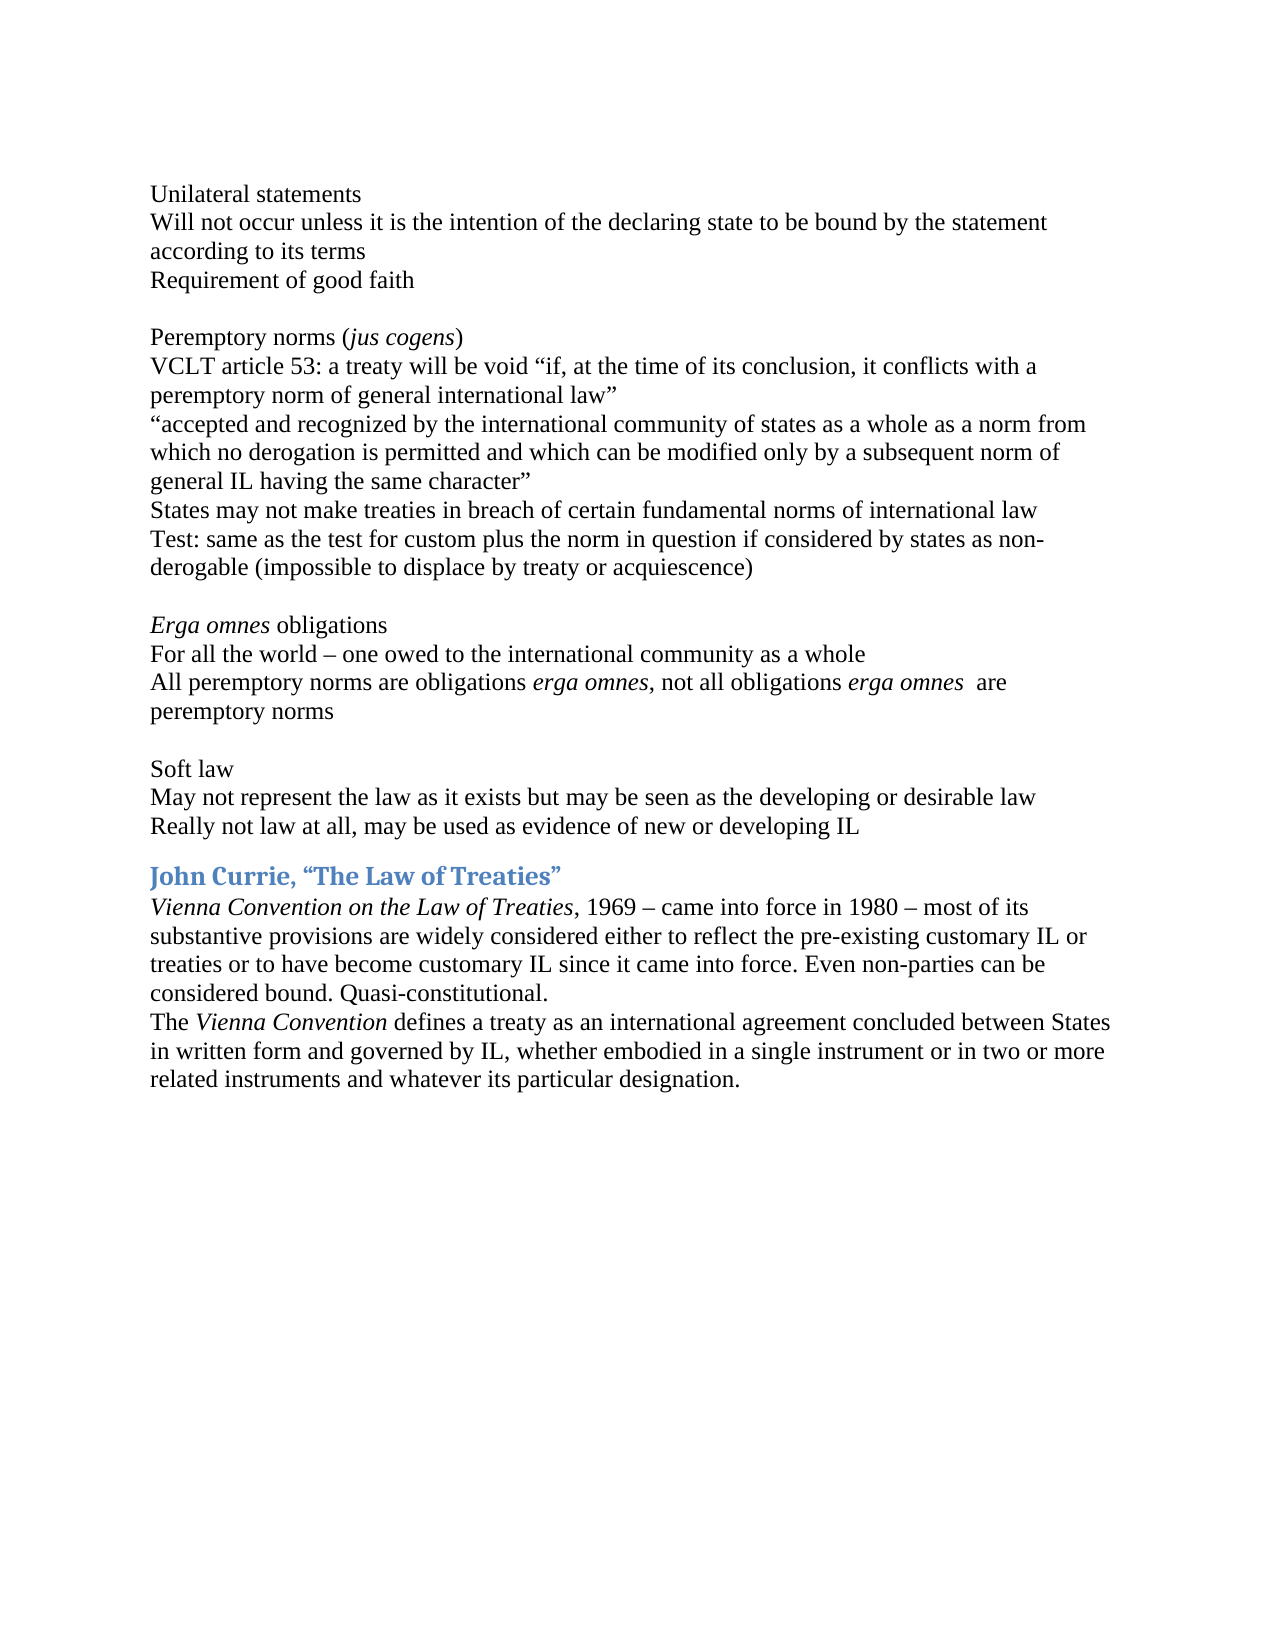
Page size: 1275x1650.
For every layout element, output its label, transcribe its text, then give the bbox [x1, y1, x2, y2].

text Test: same as the test for custom plus the norm in question if considered by states as non-derogable (impossible to displace by treaty or acquiescence) [150, 524, 1125, 581]
text Vienna Convention on the Law of Treaties, 1969 – came into force in 1980 – most of its substantive provisions are widely considered either to reflect the pre-existing customary IL or treaties or to have become customary IL since it came into force. Even non-parties can be considered bound. Quasi-constitutional. [150, 892, 1125, 1007]
text Will not occur unless it is the intention of the declaring state to be bound by the statement according to its terms [150, 207, 1125, 265]
text Soft law [150, 754, 1125, 782]
text VCLT article 53: a treaty will be void “if, at the time of its conclusion, it conflicts with a peremptory norm of general international law” [150, 351, 1125, 409]
text May not represent the law as it exists but may be seen as the developing or desirable law [150, 782, 1125, 811]
subtitle John Currie, “The Law of Treaties” [150, 861, 1125, 892]
text Unilateral statements [150, 179, 1125, 207]
text States may not make treaties in breach of certain fundamental norms of international law [150, 495, 1125, 524]
text Requirement of good faith [150, 265, 1125, 294]
text For all the world – one owed to the international community as a whole [150, 639, 1125, 667]
text Peremptory norms (jus cogens) [150, 322, 1125, 351]
text All peremptory norms are obligations erga omnes, not all obligations erga omnes are peremptory norms [150, 667, 1125, 725]
text Erga omnes obligations [150, 610, 1125, 639]
text “accepted and recognized by the international community of states as a whole as a norm from which no derogation is permitted and which can be modified only by a subsequent norm of general IL having the same character” [150, 409, 1125, 495]
text Really not law at all, may be used as evidence of new or developing IL [150, 811, 1125, 840]
text The Vienna Convention defines a treaty as an international agreement concluded between States in written form and governed by IL, whether embodied in a single instrument or in two or more related instruments and whatever its particular designation. [150, 1007, 1125, 1093]
